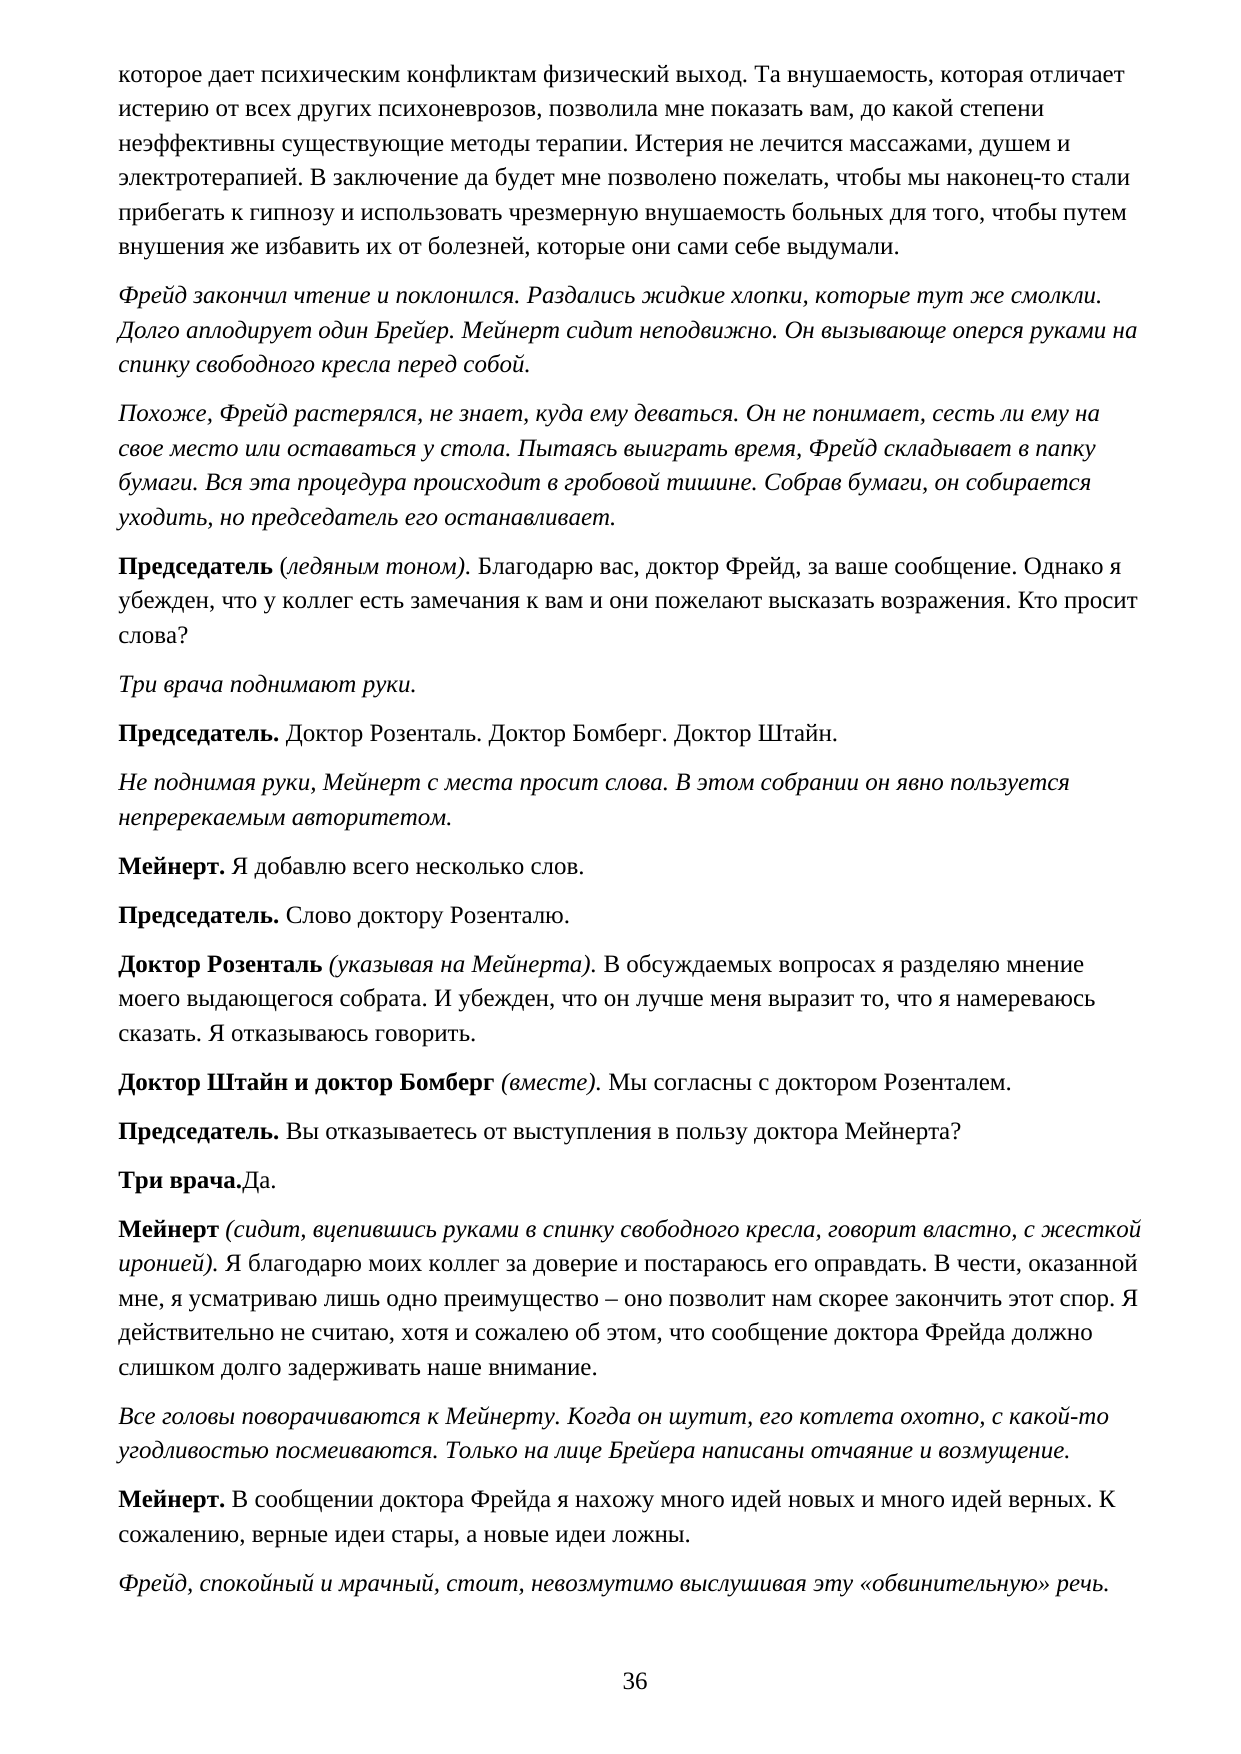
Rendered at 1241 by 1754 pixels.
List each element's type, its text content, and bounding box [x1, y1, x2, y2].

text Председатель. Слово доктору Розенталю. [118, 900, 1152, 928]
text Председатель. Вы отказываетесь от выступления в пользу доктора Мейнерта? [118, 1116, 1152, 1145]
text Три врача.Да. [118, 1165, 1152, 1194]
text Председатель. Доктор Розенталь. Доктор Бомберг. Доктор Штайн. [118, 718, 1152, 747]
text Доктор Штайн и доктор Бомберг (вместе). Мы согласны с доктором Розенталем. [118, 1067, 1152, 1096]
text Не поднимая руки, Мейнерт с места просит слова. В этом собрании он явно пользуется непререкаемым авторитетом. [118, 767, 1152, 830]
text Председатель (ледяным тоном). Благодарю вас, доктор Фрейд, за ваше сообщение. Однако я убежден, что у коллег есть замечания к вам и они пожелают высказать возражения. Кто просит слова? [118, 551, 1152, 649]
text Похоже, Фрейд растерялся, не знает, куда ему деваться. Он не понимает, сесть ли ему на свое место или оставаться у стола. Пытаясь выиграть время, Фрейд складывает в папку бумаги. Вся эта процедура происходит в гробовой тишине. Собрав бумаги, он собирается уходить, но председатель его останавливает. [118, 398, 1152, 531]
text Доктор Розенталь (указывая на Мейнерта). В обсуждаемых вопросах я разделяю мнение моего выдающегося собрата. И убежден, что он лучше меня выразит то, что я намереваюсь сказать. Я отказываюсь говорить. [118, 949, 1152, 1047]
text Мейнерт (сидит, вцепившись руками в спинку свободного кресла, говорит властно, с жесткой иронией). Я благодарю моих коллег за доверие и постараюсь его оправдать. В чести, оказанной мне, я усматриваю лишь одно преимущество – оно позволит нам скорее закончить этот спор. Я действительно не считаю, хотя и сожалею об этом, что сообщение доктора Фрейда должно слишком долго задерживать наше внимание. [118, 1214, 1152, 1381]
text Фрейд, спокойный и мрачный, стоит, невозмутимо выслушивая эту «обвинительную» речь. [118, 1568, 1152, 1597]
text Мейнерт. В сообщении доктора Фрейда я нахожу много идей новых и много идей верных. К сожалению, верные идеи стары, а новые идеи ложны. [118, 1484, 1152, 1548]
text Три врача поднимают руки. [118, 669, 1152, 698]
text Все головы поворачиваются к Мейнерту. Когда он шутит, его котлета охотно, с какой-то угодливостью посмеиваются. Только на лице Брейера написаны отчаяние и возмущение. [118, 1401, 1152, 1464]
text Мейнерт. Я добавлю всего несколько слов. [118, 851, 1152, 879]
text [118, 59, 1152, 260]
text Фрейд закончил чтение и поклонился. Раздались жидкие хлопки, которые тут же смолкли. Долго аплодирует один Брейер. Мейнерт сидит неподвижно. Он вызывающе оперся руками на спинку свободного кресла перед собой. [118, 281, 1152, 378]
